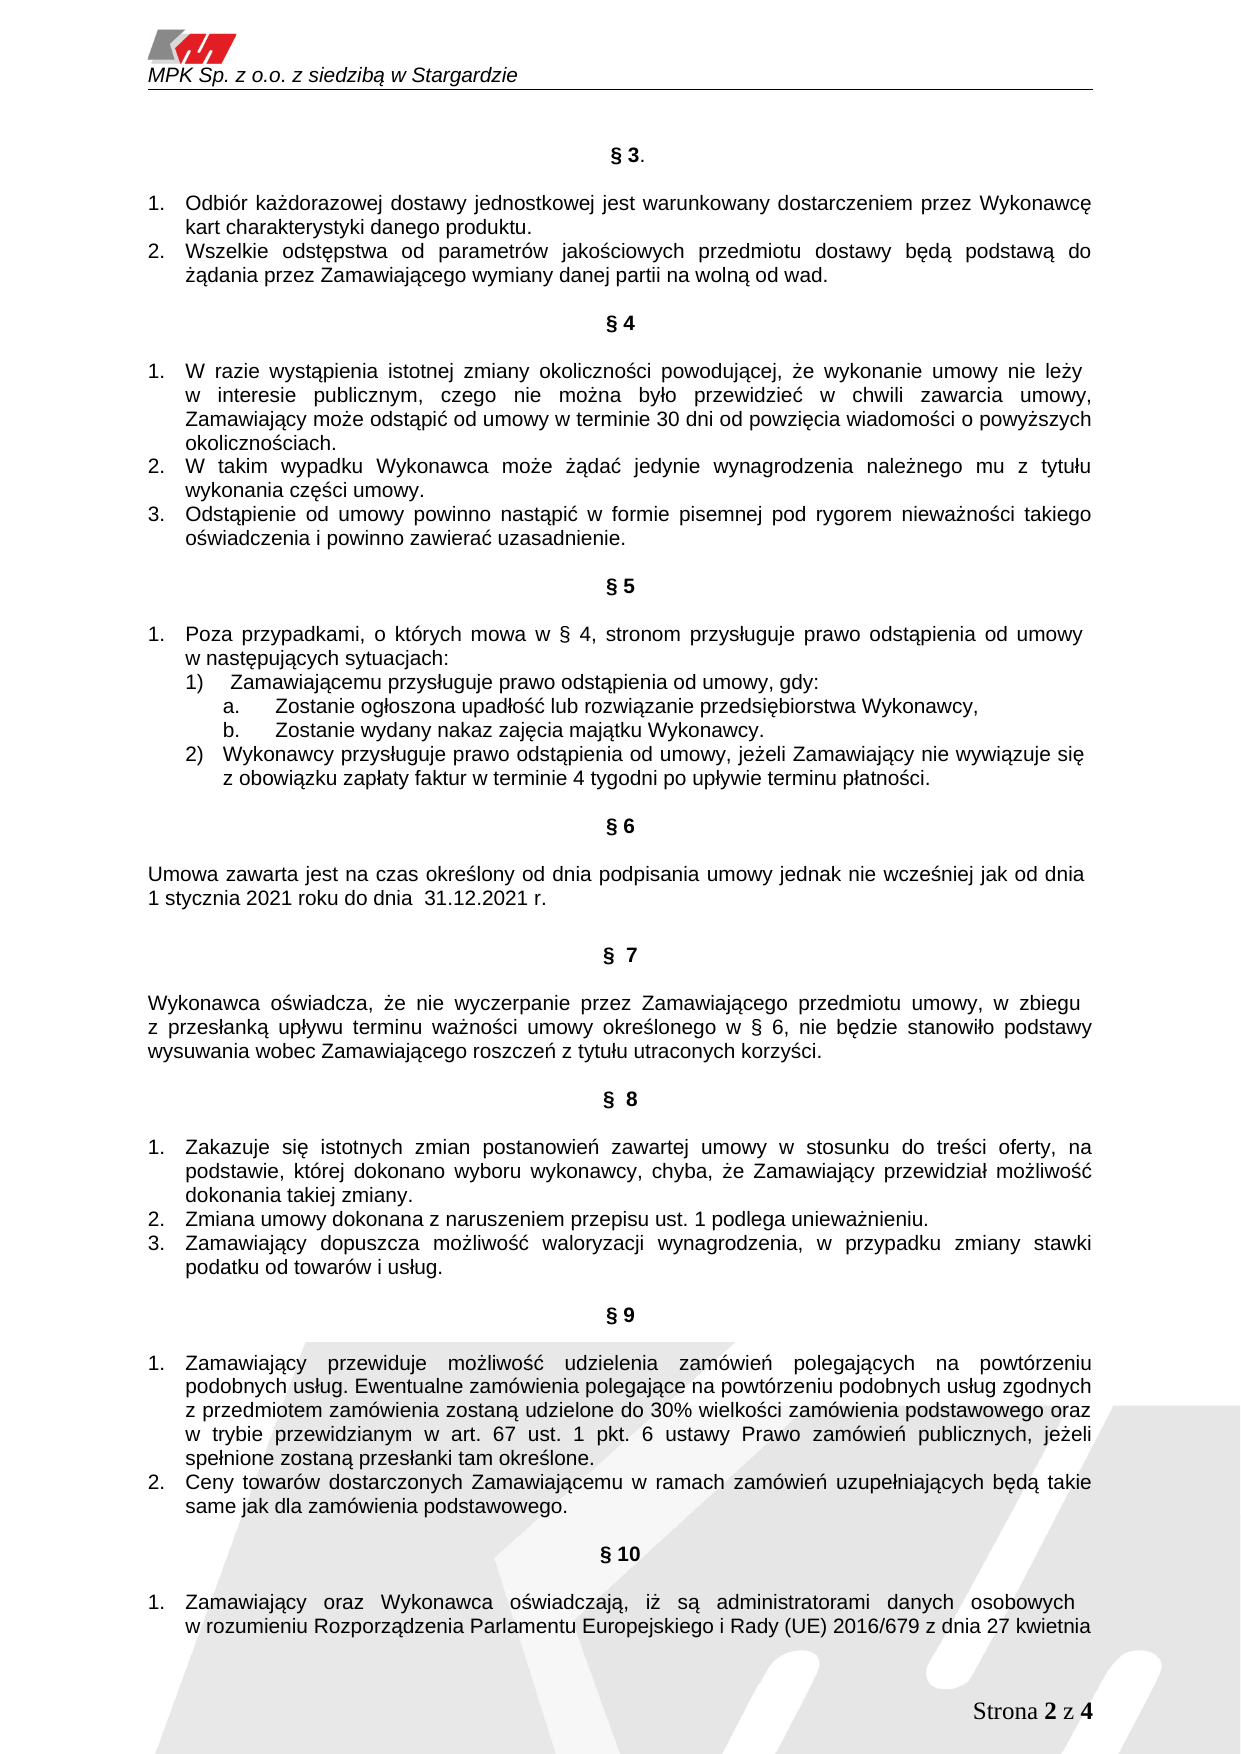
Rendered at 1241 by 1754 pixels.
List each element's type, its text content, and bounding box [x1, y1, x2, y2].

list Zamawiającemu przysługuje prawo odstąpienia od umowy, gdy: [185, 670, 1093, 694]
text § 6 [148, 814, 1093, 838]
list Zostanie ogłoszona upadłość lub rozwiązanie przedsiębiorstwa Wykonawcy, [223, 694, 1093, 718]
list Zakazuje się istotnych zmian postanowień zawartej umowy w stosunku do treści oferty, na podstawie, której dokonano wyboru wykonawcy, chyba, że Zamawiający przewidział możliwość dokonania takiej zmiany. [148, 1135, 1093, 1207]
text § 4 [148, 311, 1093, 334]
list Wszelkie odstępstwa od parametrów jakościowych przedmiotu dostawy będą podstawą do żądania przez Zamawiającego wymiany danej partii na wolną od wad. [148, 239, 1093, 287]
list Zamawiający dopuszcza możliwość waloryzacji wynagrodzenia, w przypadku zmiany stawki podatku od towarów i usług. [148, 1231, 1093, 1278]
text § 9 [148, 1302, 1093, 1326]
list Zostanie wydany nakaz zajęcia majątku Wykonawcy. [223, 718, 1093, 742]
list Ceny towarów dostarczonych Zamawiającemu w ramach zamówień uzupełniających będą takie same jak dla zamówienia podstawowego. [148, 1470, 1093, 1518]
list Odbiór każdorazowej dostawy jednostkowej jest warunkowany dostarczeniem przez Wykonawcę kart charakterystyki danego produktu. [148, 191, 1093, 239]
list Poza przypadkami, o których mowa w § 4, stronom przysługuje prawo odstąpienia od umowy w następujących sytuacjach: [148, 622, 1093, 670]
text § 7 [148, 943, 1093, 967]
list Zamawiający przewiduje możliwość udzielenia zamówień polegających na powtórzeniu podobnych usług. Ewentualne zamówienia polegające na powtórzeniu podobnych usług zgodnych z przedmiotem zamówienia zostaną udzielone do 30% wielkości zamówienia podstawowego oraz w trybie przewidzianym w art. 67 ust. 1 pkt. 6 ustawy Prawo zamówień publicznych, jeżeli spełnione zostaną przesłanki tam określone. [148, 1350, 1093, 1470]
list W razie wystąpienia istotnej zmiany okoliczności powodującej, że wykonanie umowy nie leży w interesie publicznym, czego nie można było przewidzieć w chwili zawarcia umowy, Zamawiający może odstąpić od umowy w terminie 30 dni od powzięcia wiadomości o powyższych okolicznościach. [148, 358, 1093, 454]
text § 3. [162, 143, 1093, 167]
list Zmiana umowy dokonana z naruszeniem przepisu ust. 1 podlega unieważnieniu. [148, 1207, 1093, 1231]
text § 10 [148, 1542, 1093, 1566]
text § 5 [148, 574, 1093, 598]
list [148, 1590, 1093, 1638]
text § 8 [148, 1087, 1093, 1111]
list W takim wypadku Wykonawca może żądać jedynie wynagrodzenia należnego mu z tytułu wykonania części umowy. [148, 454, 1093, 502]
picture [0, 0, 1241, 1754]
text Wykonawca oświadcza, że nie wyczerpanie przez Zamawiającego przedmiotu umowy, w zbiegu z przesłanką upływu terminu ważności umowy określonego w § 6, nie będzie stanowiło podstawy wysuwania wobec Zamawiającego roszczeń z tytułu utraconych korzyści. [148, 991, 1093, 1063]
list Odstąpienie od umowy powinno nastąpić w formie pisemnej pod rygorem nieważności takiego oświadczenia i powinno zawierać uzasadnienie. [148, 502, 1093, 550]
list Wykonawcy przysługuje prawo odstąpienia od umowy, jeżeli Zamawiający nie wywiązuje się z obowiązku zapłaty faktur w terminie 4 tygodni po upływie terminu płatności. [185, 742, 1093, 790]
text Umowa zawarta jest na czas określony od dnia podpisania umowy jednak nie wcześniej jak od dnia 1 stycznia 2021 roku do dnia 31.12.2021 r. [148, 862, 1093, 909]
